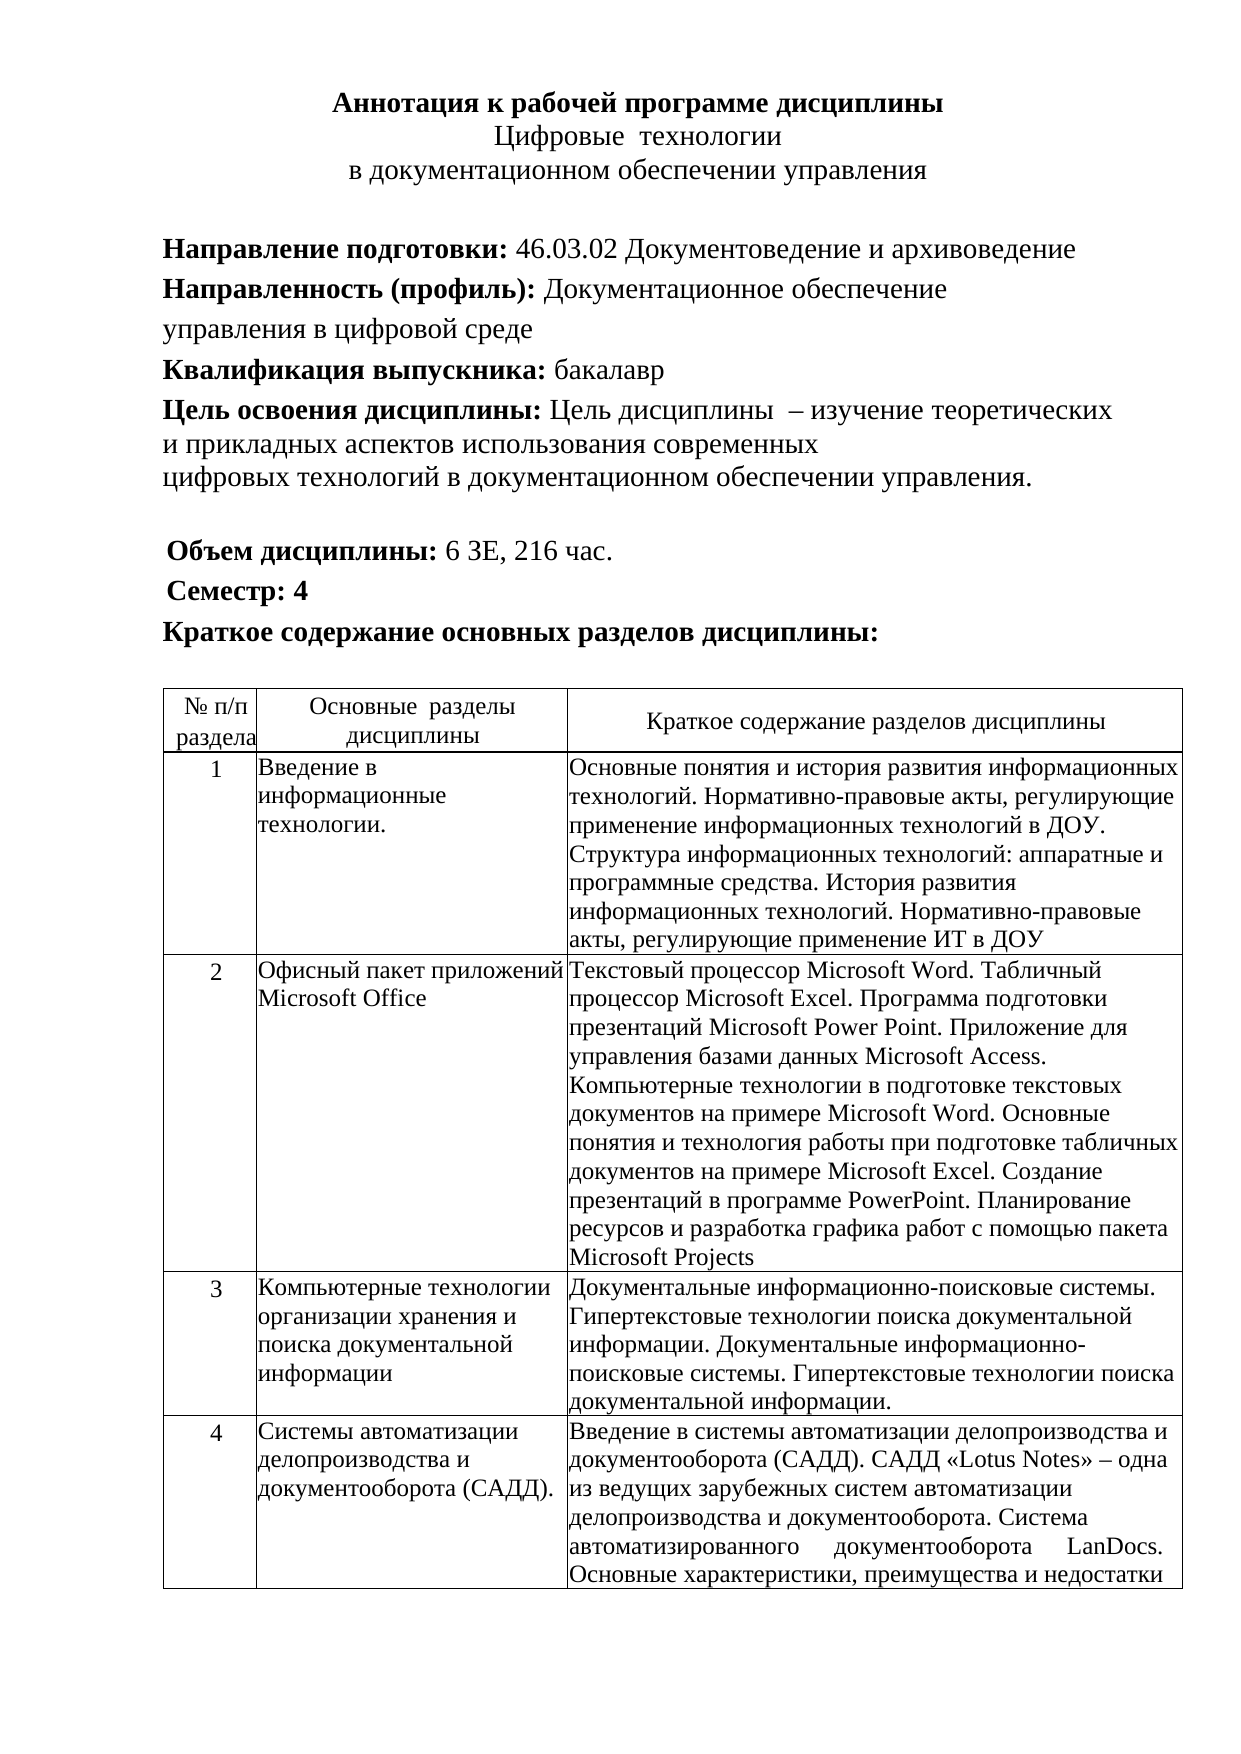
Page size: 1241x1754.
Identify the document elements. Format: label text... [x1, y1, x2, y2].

text Направление подготовки: 46.03.02 Документоведение и архивоведение Направленность (профиль): Документационное обеспечение управления в цифровой среде [162, 231, 1078, 345]
text Объем дисциплины: 6 ЗЕ, 216 час. [166, 533, 1194, 566]
table_cell 1 [164, 753, 256, 954]
subtitle Аннотация к рабочей программе дисциплины [331, 86, 945, 119]
text Цель освоения дисциплины: Цель дисциплины – изучение теоретических и прикладных аспектов использования современных [162, 392, 1122, 459]
subtitle Семестр: 4 [166, 573, 1194, 607]
table_cell 2 [164, 955, 256, 1271]
table_cell Текстовый процессор Microsoft Word. Табличный процессор Microsoft Excel. Программа подготовки презентаций Microsoft Power Point. Приложение для управления базами данных Microsoft Access. Компьютерные технологии в подготовке текстовых документов на примере Microsoft Word. Основные понятия и технология работы при подготовке табличных документов на примере Microsoft Excel. Создание презентаций в программе PowerPoint. Планирование ресурсов и разработка графика работ с помощью пакета Microsoft Projects [568, 955, 1182, 1271]
table_header № п/п раздела [164, 689, 256, 751]
table_header Краткое содержание разделов дисциплины [568, 689, 1182, 751]
table_cell Введение в информационные технологии. [257, 753, 567, 954]
table_cell Системы автоматизации делопроизводства и документооборота (САДД). [257, 1416, 567, 1588]
text в документационном обеспечении управления [340, 152, 935, 186]
table_cell Офисный пакет приложений Microsoft Office [257, 955, 567, 1271]
table_cell Компьютерные технологии организации хранения и поиска документальной информации [257, 1272, 567, 1415]
text цифровых технологий в документационном обеспечении управления. [162, 459, 1145, 493]
table_header Основные разделы дисциплины [257, 689, 567, 751]
table_cell 4 [164, 1416, 256, 1588]
text Цифровые технологии [340, 119, 935, 152]
table_cell 3 [164, 1272, 256, 1415]
table_cell Введение в системы автоматизации делопроизводства и документооборота (САДД). САДД «Lotus Notes» – одна из ведущих зарубежных систем автоматизации делопроизводства и документооборота. Система автоматизированного документооборота LanDocs. Основные характеристики, преимущества и недостатки [568, 1416, 1182, 1588]
text Квалификация выпускника: бакалавр [162, 352, 1194, 385]
table_cell Документальные информационно-поисковые системы. Гипертекстовые технологии поиска документальной информации. Документальные информационно- поисковые системы. Гипертекстовые технологии поиска документальной информации. [568, 1272, 1182, 1415]
text Краткое содержание основных разделов дисциплины: [162, 614, 1194, 647]
table_cell Основные понятия и история развития информационных технологий. Нормативно-правовые акты, регулирующие применение информационных технологий в ДОУ. Структура информационных технологий: аппаратные и программные средства. История развития информационных технологий. Нормативно-правовые акты, регулирующие применение ИТ в ДОУ [568, 753, 1182, 954]
